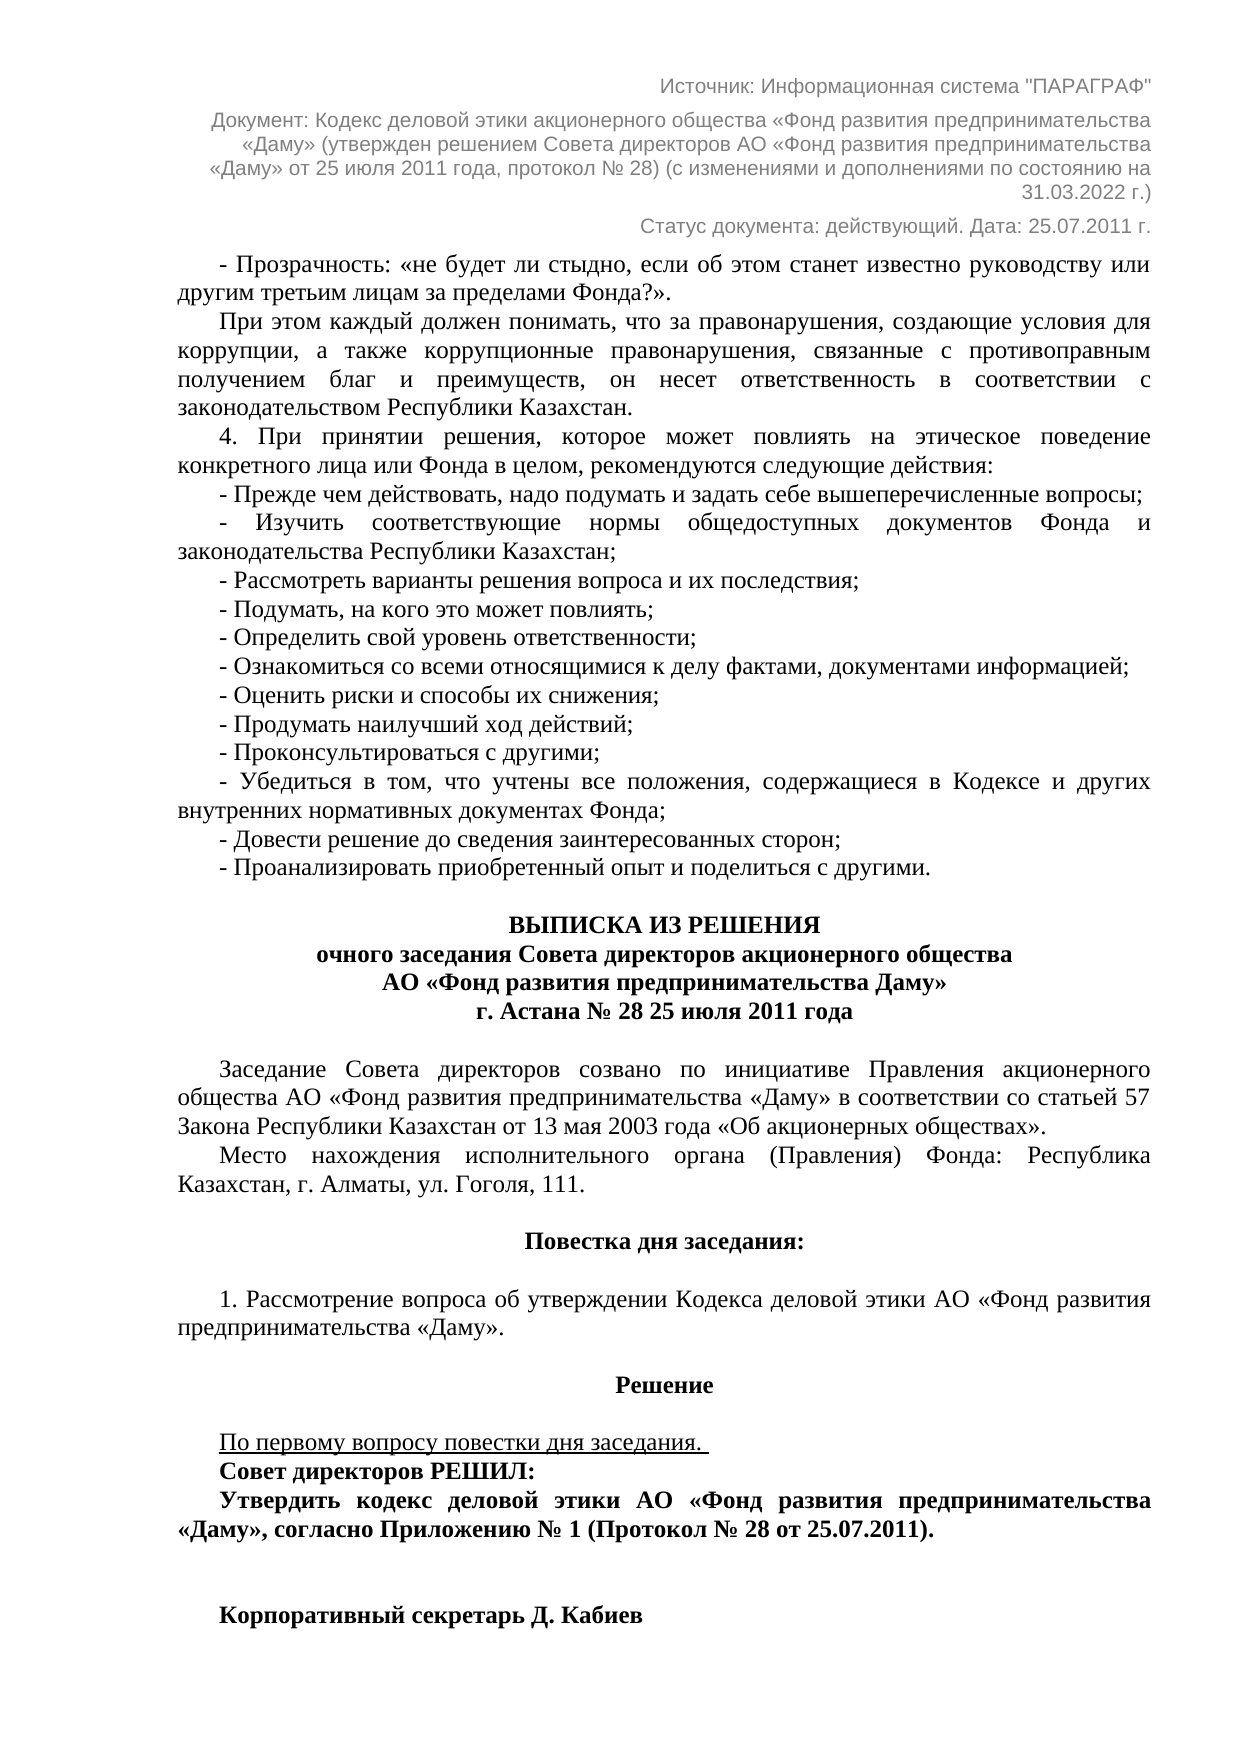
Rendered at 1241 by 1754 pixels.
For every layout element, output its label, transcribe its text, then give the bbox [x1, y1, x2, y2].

text - Ознакомиться со всеми относящимися к делу фактами, документами информацией; [177, 651, 1152, 680]
text г. Астана № 28 25 июля 2011 года [177, 996, 1152, 1025]
text - Проконсультироваться с другими; [177, 737, 1152, 766]
text По первому вопросу повестки дня заседания. [177, 1427, 1152, 1456]
text Место нахождения исполнительного органа (Правления) Фонда: Республика Казахстан, г. Алматы, ул. Гоголя, 111. [177, 1140, 1152, 1197]
text - Проанализировать приобретенный опыт и поделиться с другими. [177, 852, 1152, 881]
text - Прозрачность: «не будет ли стыдно, если об этом станет известно руководству или другим третьим лицам за пределами Фонда?». [177, 249, 1152, 306]
text 4. При принятии решения, которое может повлиять на этическое поведение конкретного лица или Фонда в целом, рекомендуются следующие действия: [177, 421, 1152, 479]
text Совет директоров РЕШИЛ: [177, 1456, 1152, 1485]
text Заседание Совета директоров созвано по инициативе Правления акционерного общества АО «Фонд развития предпринимательства «Даму» в соответствии со статьей 57 Закона Республики Казахстан от 13 мая 2003 года «Об акционерных обществах». [177, 1054, 1152, 1140]
text - Убедиться в том, что учтены все положения, содержащиеся в Кодексе и других внутренних нормативных документах Фонда; [177, 766, 1152, 824]
text Корпоративный секретарь Д. Кабиев [177, 1600, 1152, 1629]
text - Изучить соответствующие нормы общедоступных документов Фонда и законодательства Республики Казахстан; [177, 507, 1152, 565]
text 1. Рассмотрение вопроса об утверждении Кодекса деловой этики АО «Фонд развития предпринимательства «Даму». [177, 1284, 1152, 1341]
text Решение [177, 1370, 1152, 1399]
text - Довести решение до сведения заинтересованных сторон; [177, 824, 1152, 852]
text ВЫПИСКА ИЗ РЕШЕНИЯ [177, 910, 1152, 939]
text Повестка дня заседания: [177, 1226, 1152, 1255]
text - Прежде чем действовать, надо подумать и задать себе вышеперечисленные вопросы; [177, 479, 1152, 507]
text очного заседания Совета директоров акционерного общества [177, 939, 1152, 967]
text Утвердить кодекс деловой этики АО «Фонд развития предпринимательства «Даму», согласно Приложению № 1 (Протокол № 28 от 25.07.2011). [177, 1485, 1152, 1542]
text - Продумать наилучший ход действий; [177, 709, 1152, 737]
text - Определить свой уровень ответственности; [177, 622, 1152, 651]
text - Оценить риски и способы их снижения; [177, 680, 1152, 709]
text АО «Фонд развития предпринимательства Даму» [177, 967, 1152, 996]
text - Подумать, на кого это может повлиять; [177, 594, 1152, 622]
text - Рассмотреть варианты решения вопроса и их последствия; [177, 565, 1152, 594]
text При этом каждый должен понимать, что за правонарушения, создающие условия для коррупции, а также коррупционные правонарушения, связанные с противоправным получением благ и преимуществ, он несет ответственность в соответствии с законодательством Республики Казахстан. [177, 306, 1152, 421]
